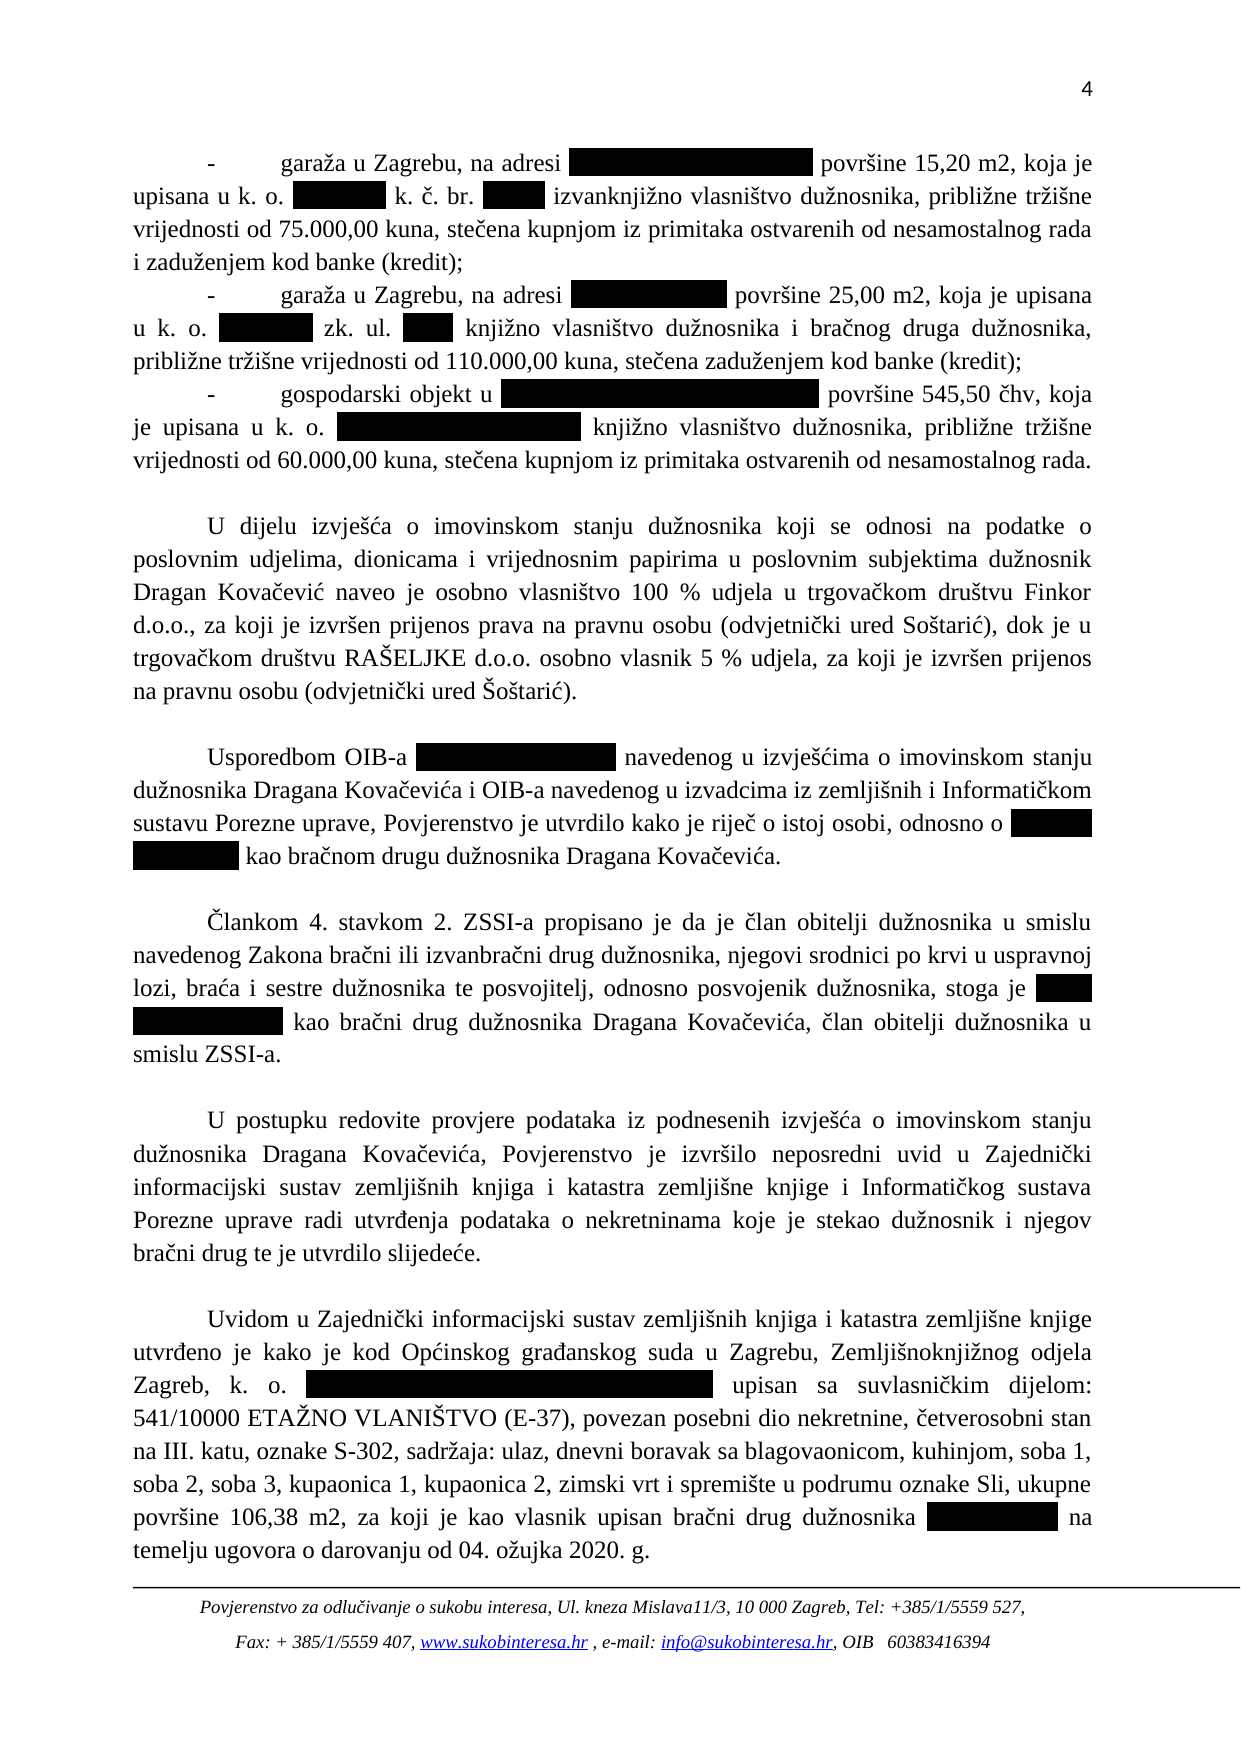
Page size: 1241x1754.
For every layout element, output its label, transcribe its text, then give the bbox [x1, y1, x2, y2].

text - garaža u Zagrebu, na adresi ………………. površine 25,00 m2, koja je upisana u k. o. ……….., zk. ul. …… knjižno vlasništvo dužnosnika i bračnog druga dužnosnika, približne tržišne vrijednosti od 110.000,00 kuna, stečena zaduženjem kod banke (kredit); [133, 280, 1092, 375]
text U dijelu izvješća o imovinskom stanju dužnosnika koji se odnosi na podatke o poslovnim udjelima, dionicama i vrijednosnim papirima u poslovnim subjektima dužnosnik Dragan Kovačević naveo je osobno vlasništvo 100 % udjela u trgovačkom društvu Finkor d.o.o., za koji je izvršen prijenos prava na pravnu osobu (odvjetnički ured Soštarić), dok je u trgovačkom društvu RAŠELJKE d.o.o. osobno vlasnik 5 % udjela, za koji je izvršen prijenos na pravnu osobu (odvjetnički ured Šoštarić). [133, 511, 1092, 705]
text U postupku redovite provjere podataka iz podnesenih izvješća o imovinskom stanju dužnosnika Dragana Kovačevića, Povjerenstvo je izvršilo neposredni uvid u Zajednički informacijski sustav zemljišnih knjiga i katastra zemljišne knjige i Informatičkog sustava Porezne uprave radi utvrđenja podataka o nekretninama koje je stekao dužnosnik i njegov bračni drug te je utvrdilo slijedeće. [133, 1106, 1092, 1266]
text Člankom 4. stavkom 2. ZSSI-a propisano je da je član obitelji dužnosnika u smislu navedenog Zakona bračni ili izvanbračni drug dužnosnika, njegovi srodnici po krvi u uspravnoj lozi, braća i sestre dužnosnika te posvojitelj, odnosno posvojenik dužnosnika, stoga je ……. ……………… kao bračni drug dužnosnika Dragana Kovačevića, član obitelji dužnosnika u smislu ZSSI-a. [133, 907, 1092, 1068]
text Usporedbom OIB-a …………………… navedenog u izvješćima o imovinskom stanju dužnosnika Dragana Kovačevića i OIB-a navedenog u izvadcima iz zemljišnih i Informatičkom sustavu Porezne uprave, Povjerenstvo je utvrdilo kako je riječ o istoj osobi, odnosno o ………. …………. kao bračnom drugu dužnosnika Dragana Kovačevića. [133, 742, 1092, 870]
text - garaža u Zagrebu, na adresi ……………………….., površine 15,20 m2, koja je upisana u k. o. ……….., k. č. br. ……., izvanknjižno vlasništvo dužnosnika, približne tržišne vrijednosti od 75.000,00 kuna, stečena kupnjom iz primitaka ostvarenih od nesamostalnog rada i zaduženjem kod banke (kredit); [133, 148, 1092, 276]
text Uvidom u Zajednički informacijski sustav zemljišnih knjiga i katastra zemljišne knjige utvrđeno je kako je kod Općinskog građanskog suda u Zagrebu, Zemljišnoknjižnog odjela Zagreb, k. o. …………………………………………. upisan sa suvlasničkim dijelom: 541/10000 ETAŽNO VLANIŠTVO (E-37), povezan posebni dio nekretnine, četverosobni stan na III. katu, oznake S-302, sadržaja: ulaz, dnevni boravak sa blagovaonicom, kuhinjom, soba 1, soba 2, soba 3, kupaonica 1, kupaonica 2, zimski vrt i spremište u podrumu oznake Sli, ukupne površine 106,38 m2, za koji je kao vlasnik upisan bračni drug dužnosnika ……………, na temelju ugovora o darovanju od 04. ožujka 2020. g. [133, 1304, 1092, 1564]
text - gospodarski objekt u ……………………………….., površine 545,50 čhv, koja je upisana u k. o. ……………………….., knjižno vlasništvo dužnosnika, približne tržišne vrijednosti od 60.000,00 kuna, stečena kupnjom iz primitaka ostvarenih od nesamostalnog rada. [133, 379, 1092, 474]
